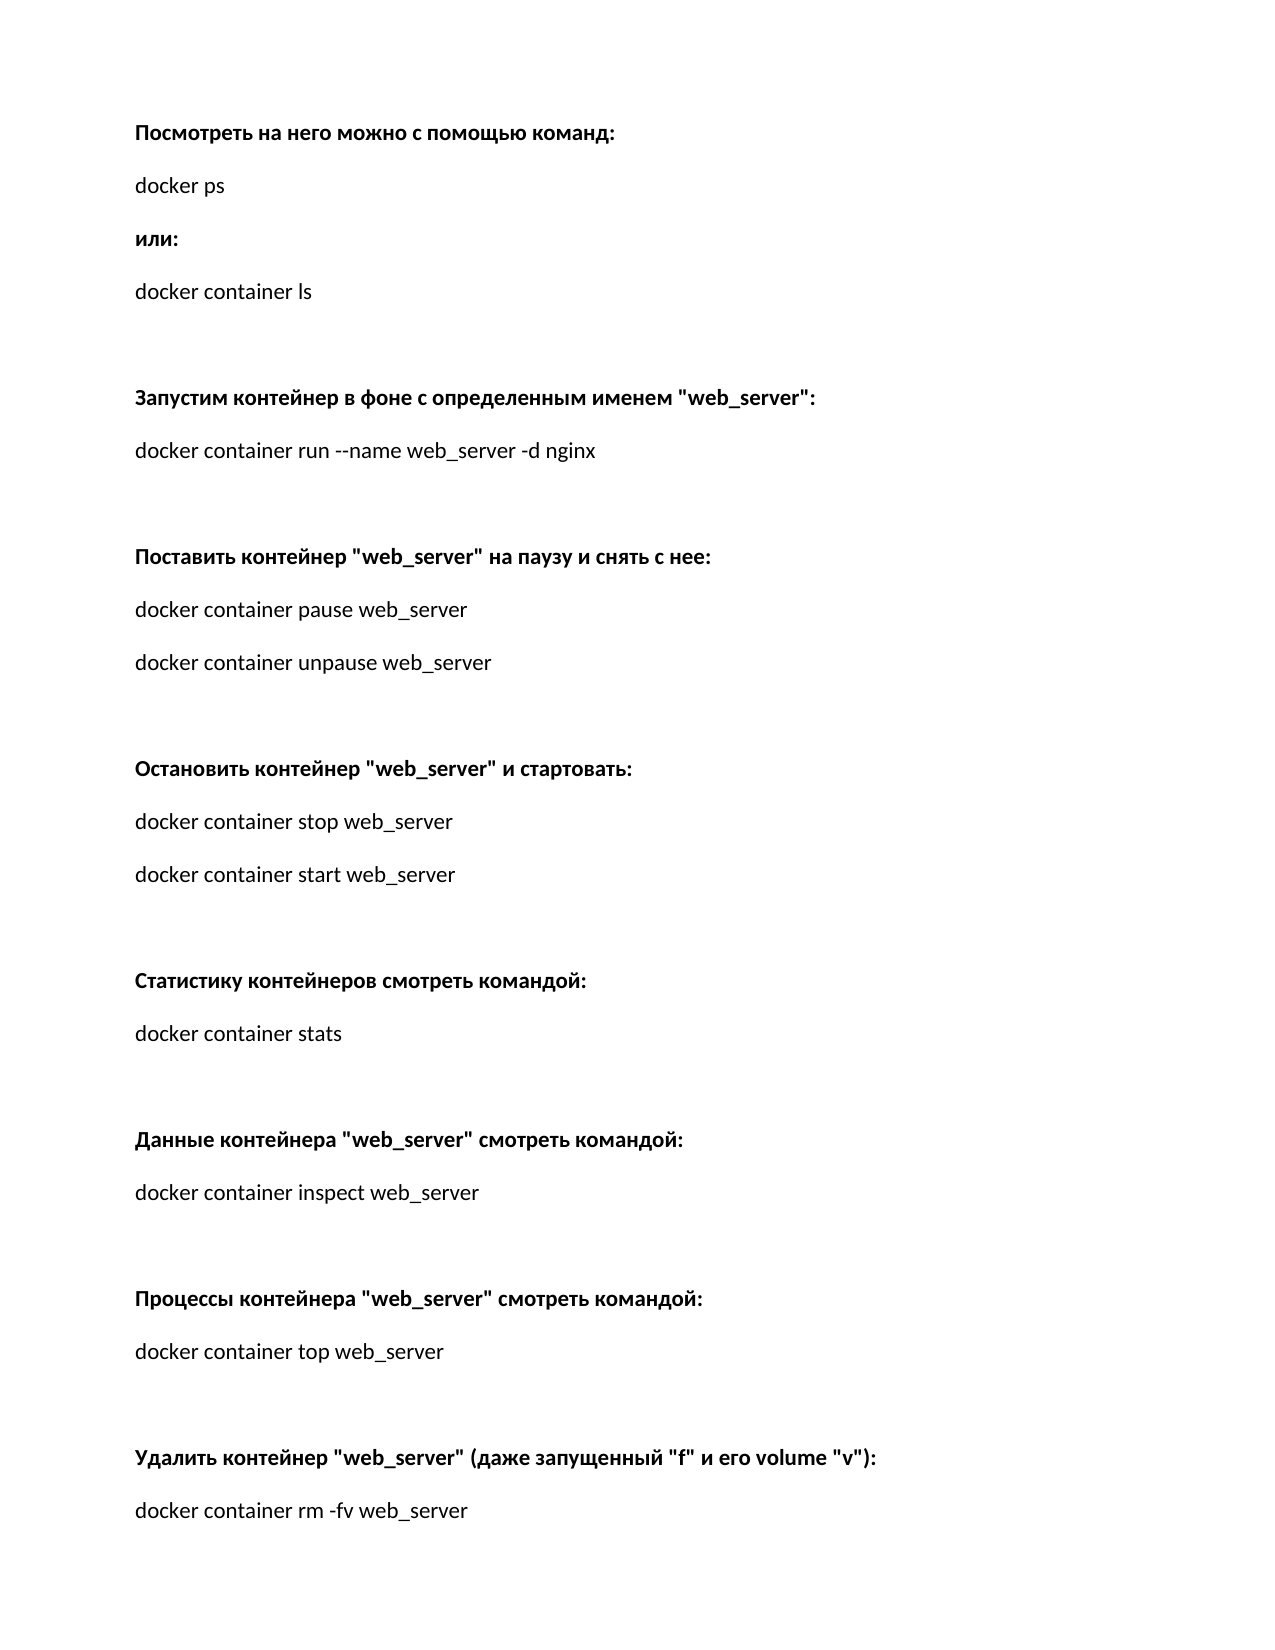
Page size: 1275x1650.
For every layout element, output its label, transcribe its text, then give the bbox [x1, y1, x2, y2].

text docker container ls [135, 277, 1186, 305]
text Поставить контейнер "web_server" на паузу и снять с нее: [135, 542, 1186, 570]
text Посмотреть на него можно с помощью команд: [135, 118, 1186, 146]
text docker ps [135, 171, 1186, 199]
text docker container stats [135, 1019, 1186, 1047]
text docker container start web_server [135, 860, 1186, 888]
text docker container rm -fv web_server [135, 1497, 1186, 1524]
text docker container top web_server [135, 1337, 1186, 1366]
text Удалить контейнер "web_server" (даже запущенный "f" и его volume "v"): [135, 1443, 1186, 1472]
text Остановить контейнер "web_server" и стартовать: [135, 754, 1186, 782]
text или: [135, 224, 1186, 252]
text docker container pause web_server [135, 595, 1186, 623]
text Данные контейнера "web_server" смотреть командой: [135, 1125, 1186, 1153]
text docker container unpause web_server [135, 648, 1186, 676]
text docker container stop web_server [135, 807, 1186, 835]
text Запустим контейнер в фоне с определенным именем "web_server": [135, 383, 1186, 411]
text docker container run --name web_server -d nginx [135, 436, 1186, 464]
text Процессы контейнера "web_server" смотреть командой: [135, 1284, 1186, 1312]
text Статистику контейнеров смотреть командой: [135, 966, 1186, 994]
text docker container inspect web_server [135, 1178, 1186, 1206]
